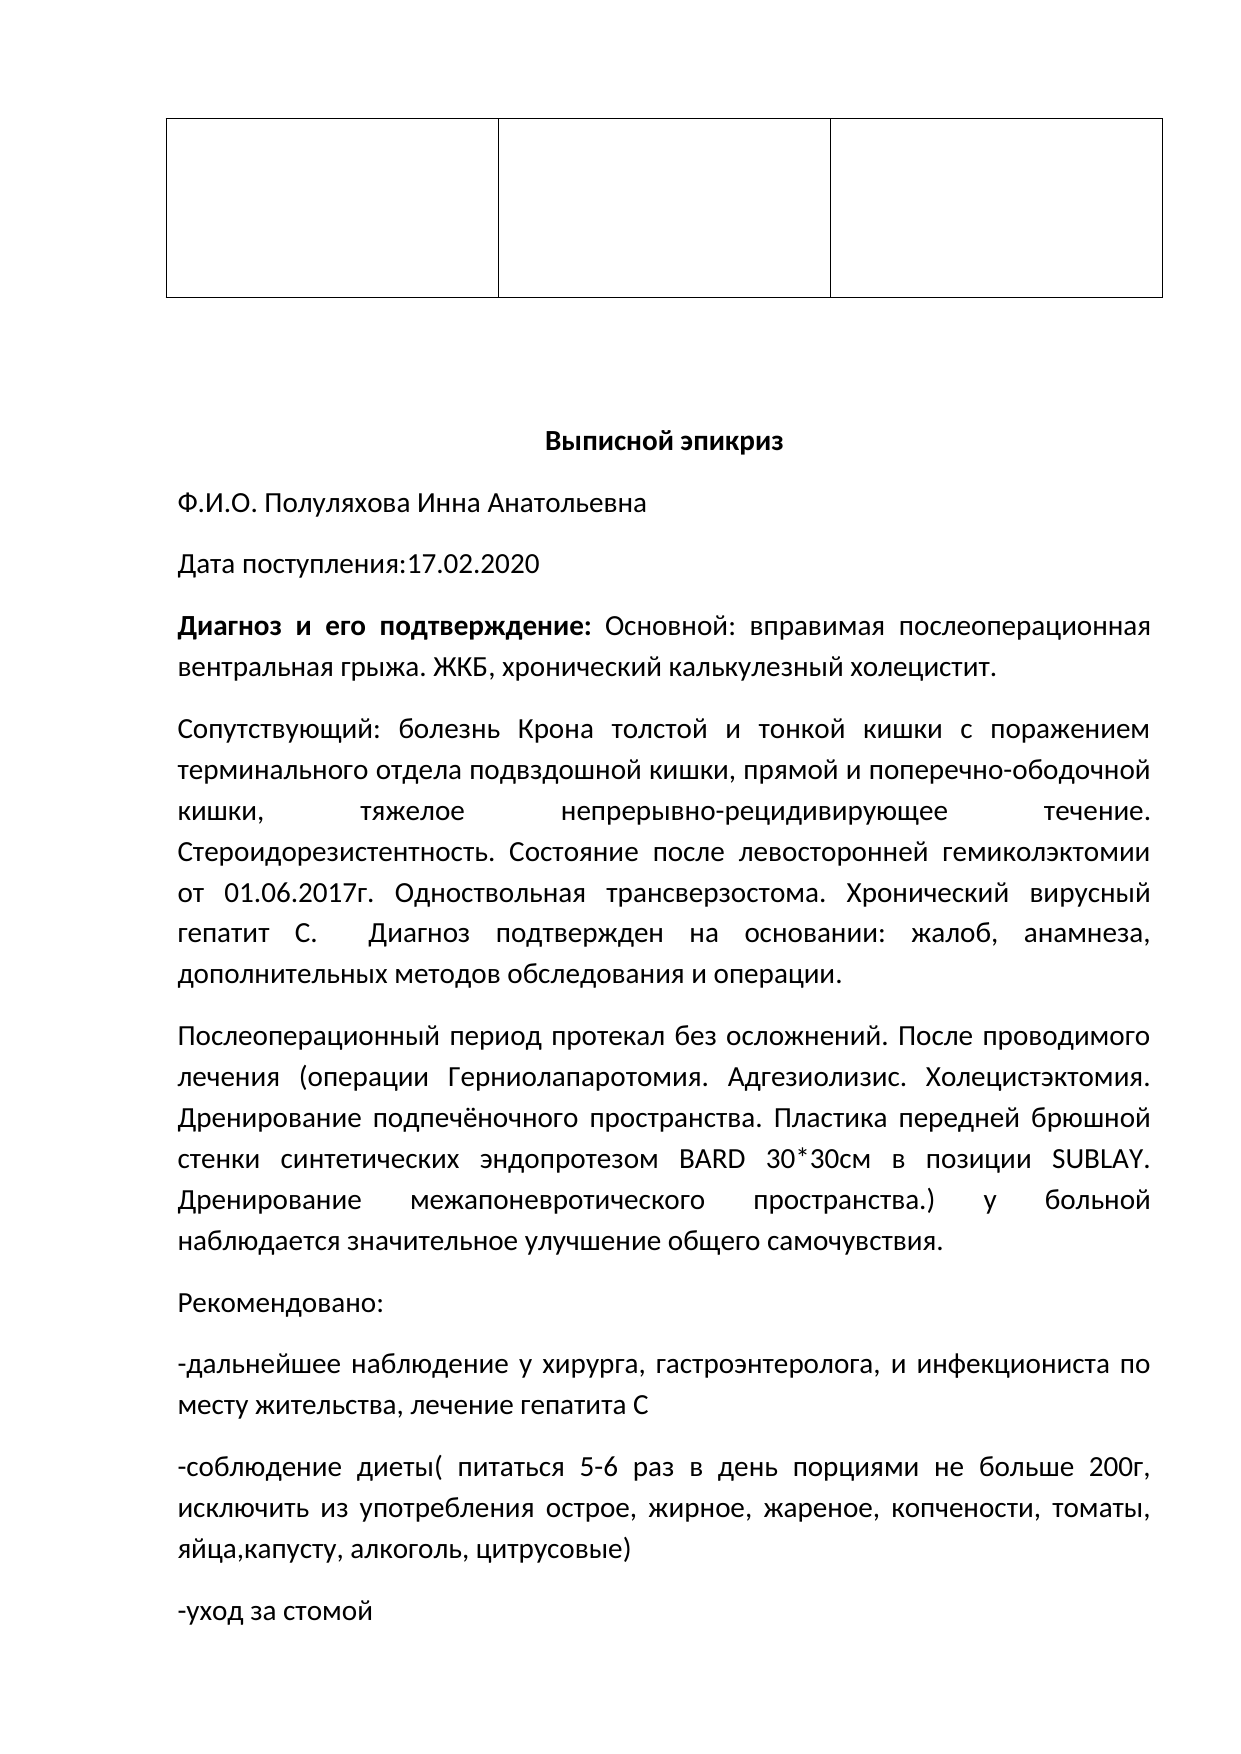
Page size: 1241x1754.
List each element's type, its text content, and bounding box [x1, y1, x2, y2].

text Дата поступления:17.02.2020 [177, 545, 1152, 581]
text Диагноз и его подтверждение: Основной: вправимая послеоперационная вентральная грыжа. ЖКБ, хронический калькулезный холецистит. [177, 607, 1152, 684]
text -дальнейшее наблюдение у хирурга, гастроэнтеролога, и инфекциониста по месту жительства, лечение гепатита С [177, 1346, 1152, 1422]
text Рекомендовано: [177, 1284, 1152, 1319]
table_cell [167, 119, 498, 297]
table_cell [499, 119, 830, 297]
text Послеоперационный период протекал без осложнений. После проводимого лечения (операции Герниолапаротомия. Адгезиолизис. Холецистэктомия. Дренирование подпечёночного пространства. Пластика передней брюшной стенки синтетических эндопротезом BARD 30*30см в позиции SUBLAY. Дренирование межапоневротического пространства.) у больной наблюдается значительное улучшение общего самочувствия. [177, 1017, 1152, 1258]
text Сопутствующий: болезнь Крона толстой и тонкой кишки с поражением терминального отдела подвздошной кишки, прямой и поперечно-ободочной кишки, тяжелое непрерывно-рецидивирующее течение. Стероидорезистентность. Состояние после левосторонней гемиколэктомии от 01.06.2017г. Одноствольная трансверзостома. Хронический вирусный гепатит С. Диагноз подтвержден на основании: жалоб, анамнеза, дополнительных методов обследования и операции. [177, 710, 1152, 991]
text Ф.И.О. Полуляхова Инна Анатольевна [177, 484, 1152, 519]
text -соблюдение диеты( питаться 5-6 раз в день порциями не больше 200г, исключить из употребления острое, жирное, жареное, копчености, томаты, яйца,капусту, алкоголь, цитрусовые) [177, 1448, 1152, 1566]
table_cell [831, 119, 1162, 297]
text -уход за стомой [177, 1592, 1152, 1627]
text Выписной эпикриз [177, 422, 1152, 457]
